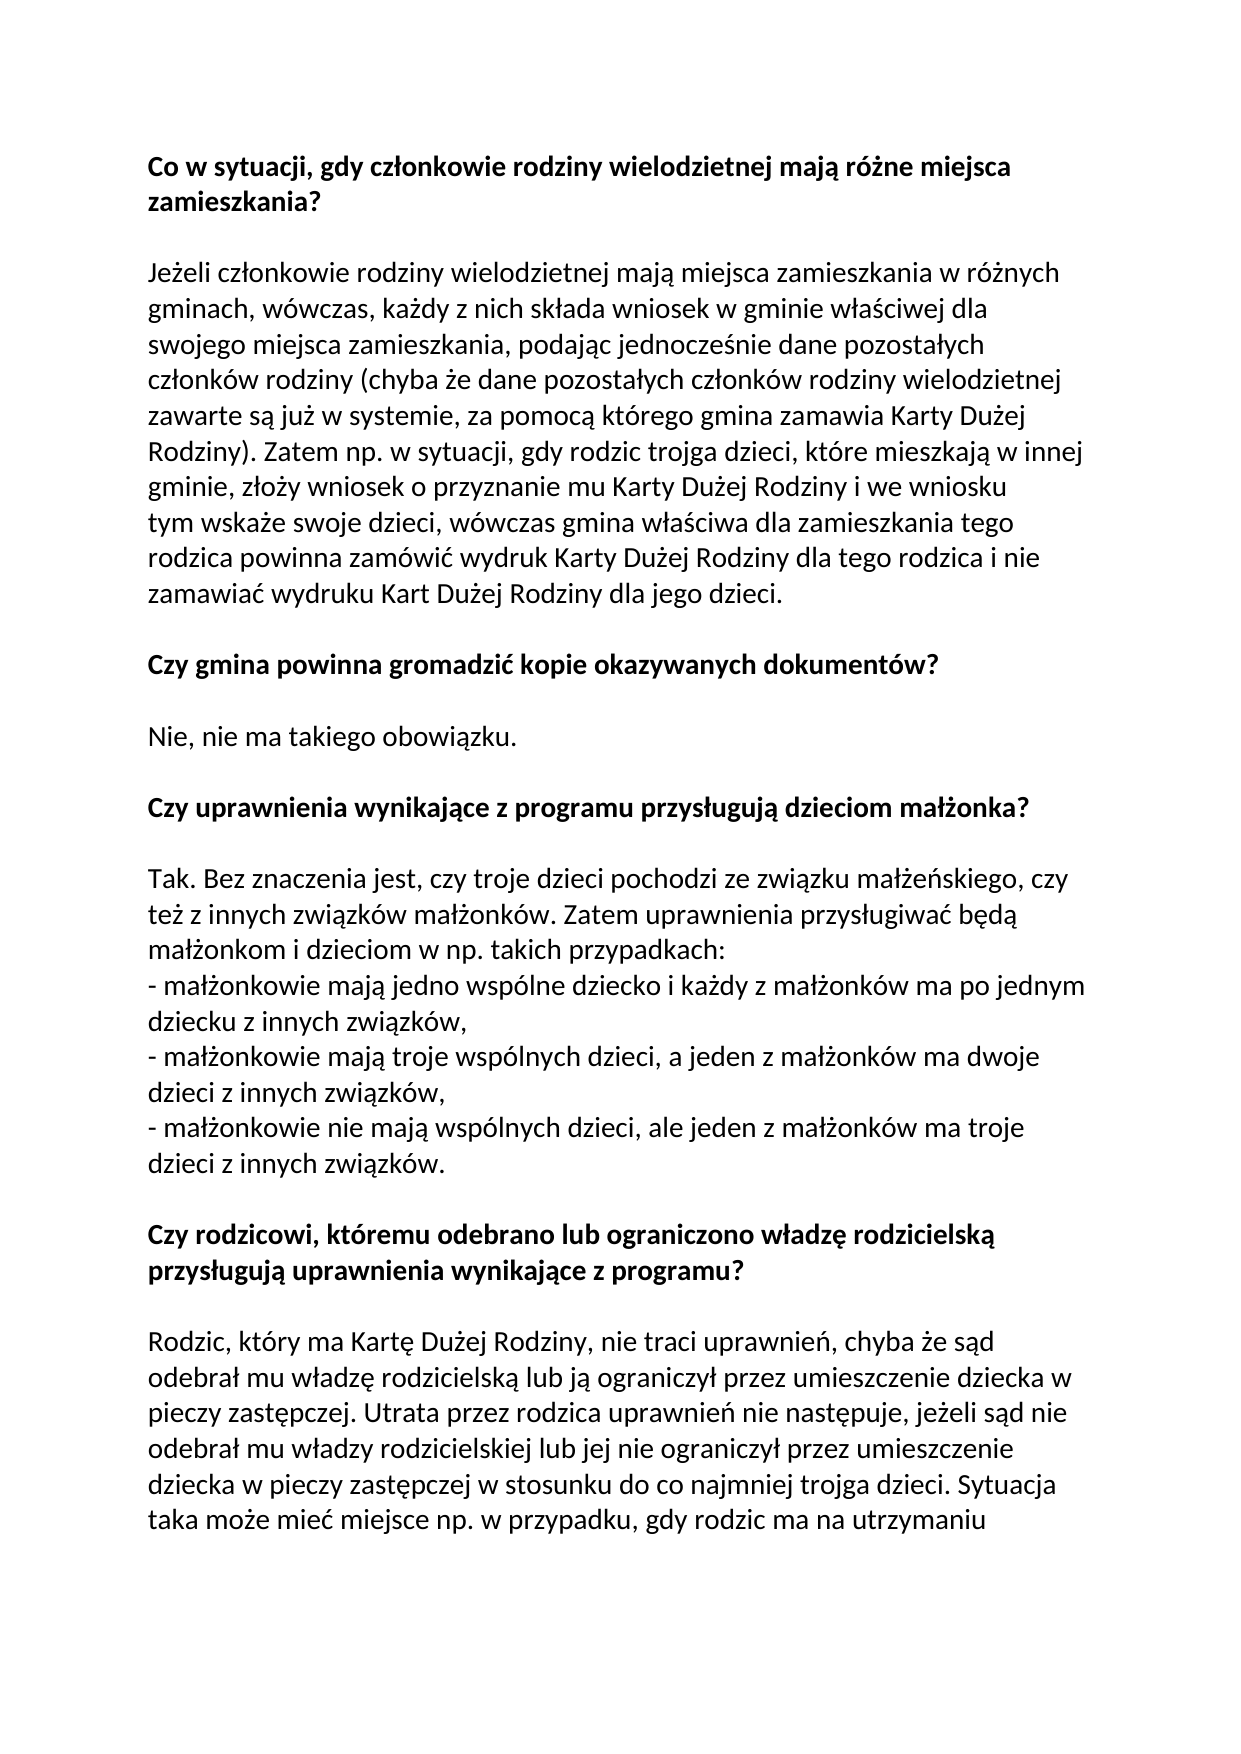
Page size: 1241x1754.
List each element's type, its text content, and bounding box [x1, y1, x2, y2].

text Co w sytuacji, gdy członkowie rodziny wielodzietnej mają różne miejsca zamieszkania? [148, 148, 1093, 219]
text - małżonkowie nie mają wspólnych dzieci, ale jeden z małżonków ma troje dzieci z innych związków. [148, 1109, 1093, 1181]
text tym wskaże swoje dzieci, wówczas gmina właściwa dla zamieszkania tego rodzica powinna zamówić wydruk Karty Dużej Rodziny dla tego rodzica i nie zamawiać wydruku Kart Dużej Rodziny dla jego dzieci. [148, 504, 1093, 611]
text Czy uprawnienia wynikające z programu przysługują dzieciom małżonka? [148, 789, 1093, 824]
text - małżonkowie mają troje wspólnych dzieci, a jeden z małżonków ma dwoje dzieci z innych związków, [148, 1038, 1093, 1109]
text Nie, nie ma takiego obowiązku. [148, 718, 1093, 753]
text Jeżeli członkowie rodziny wielodzietnej mają miejsca zamieszkania w różnych gminach, wówczas, każdy z nich składa wniosek w gminie właściwej dla swojego miejsca zamieszkania, podając jednocześnie dane pozostałych członków rodziny (chyba że dane pozostałych członków rodziny wielodzietnej zawarte są już w systemie, za pomocą którego gmina zamawia Karty Dużej Rodziny). Zatem np. w sytuacji, gdy rodzic trojga dzieci, które mieszkają w innej gminie, złoży wniosek o przyznanie mu Karty Dużej Rodziny i we wniosku [148, 254, 1093, 504]
text - małżonkowie mają jedno wspólne dziecko i każdy z małżonków ma po jednym [148, 967, 1093, 1003]
text Tak. Bez znaczenia jest, czy troje dzieci pochodzi ze związku małżeńskiego, czy też z innych związków małżonków. Zatem uprawnienia przysługiwać będą małżonkom i dzieciom w np. takich przypadkach: [148, 860, 1093, 967]
text Czy rodzicowi, któremu odebrano lub ograniczono władzę rodzicielską przysługują uprawnienia wynikające z programu? [148, 1216, 1093, 1288]
text Rodzic, który ma Kartę Dużej Rodziny, nie traci uprawnień, chyba że sąd odebrał mu władzę rodzicielską lub ją ograniczył przez umieszczenie dziecka w pieczy zastępczej. Utrata przez rodzica uprawnień nie następuje, jeżeli sąd nie odebrał mu władzy rodzicielskiej lub jej nie ograniczył przez umieszczenie dziecka w pieczy zastępczej w stosunku do co najmniej trojga dzieci. Sytuacja taka może mieć miejsce np. w przypadku, gdy rodzic ma na utrzymaniu [148, 1323, 1093, 1537]
text dziecku z innych związków, [148, 1003, 1093, 1038]
text Czy gmina powinna gromadzić kopie okazywanych dokumentów? [148, 646, 1093, 682]
